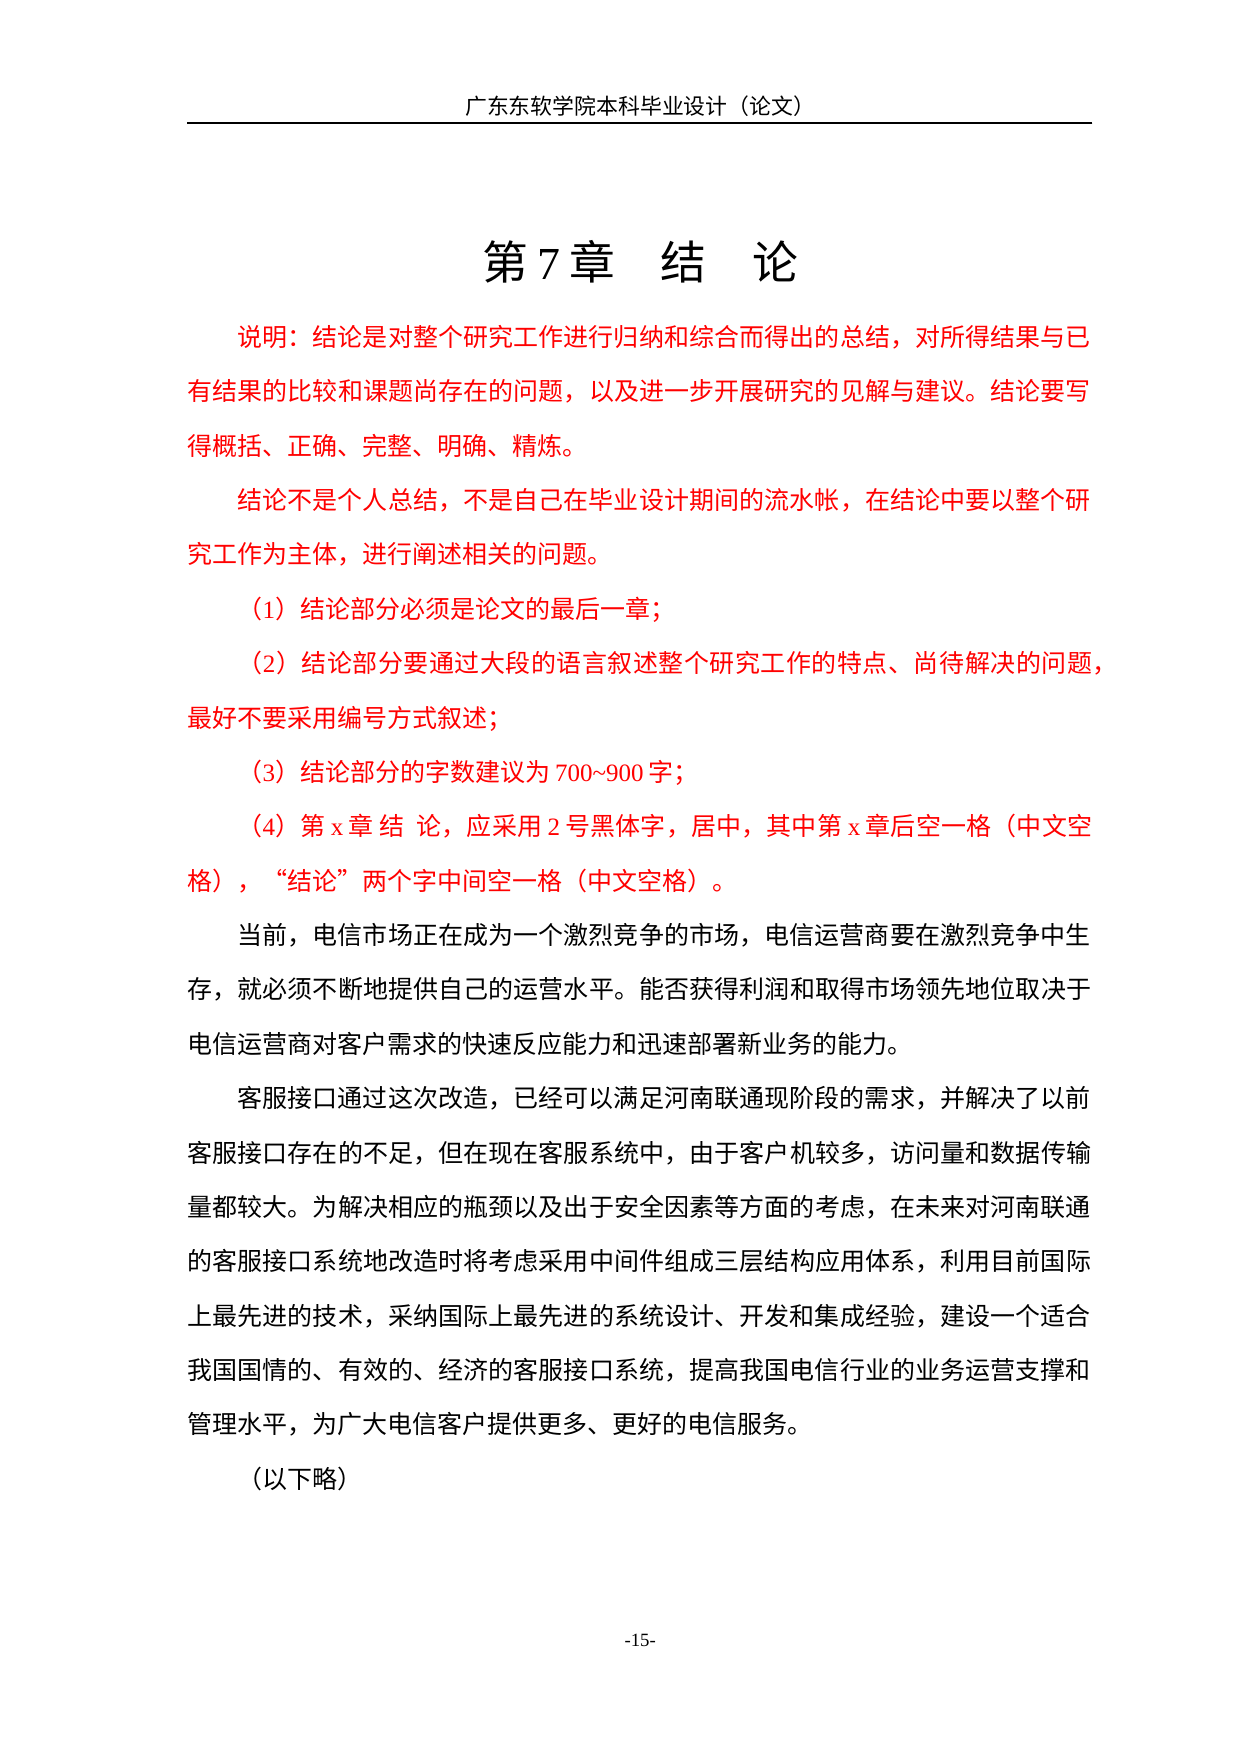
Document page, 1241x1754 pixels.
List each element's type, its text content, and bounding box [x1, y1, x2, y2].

text （以下略） [187, 1459, 1092, 1496]
text （3）结论部分的字数建议为700~900字； [187, 752, 1092, 789]
text 结论不是个人总结，不是自己在毕业设计期间的流水帐，在结论中要以整个研究工作为主体，进行阐述相关的问题。 [187, 481, 1092, 571]
subtitle 第7章 结 论 [187, 226, 1092, 292]
text 当前，电信市场正在成为一个激烈竞争的市场，电信运营商要在激烈竞争中生存，就必须不断地提供自己的运营水平。能否获得利润和取得市场领先地位取决于电信运营商对客户需求的快速反应能力和迅速部署新业务的能力。 [187, 916, 1092, 1061]
text （2）结论部分要通过大段的语言叙述整个研究工作的特点、尚待解决的问题，最好不要采用编号方式叙述； [187, 644, 1092, 734]
text 客服接口通过这次改造，已经可以满足河南联通现阶段的需求，并解决了以前客服接口存在的不足，但在现在客服系统中，由于客户机较多，访问量和数据传输量都较大。为解决相应的瓶颈以及出于安全因素等方面的考虑，在未来对河南联通的客服接口系统地改造时将考虑采用中间件组成三层结构应用体系，利用目前国际上最先进的技术，采纳国际上最先进的系统设计、开发和集成经验，建设一个适合我国国情的、有效的、经济的客服接口系统，提高我国电信行业的业务运营支撑和管理水平，为广大电信客户提供更多、更好的电信服务。 [187, 1079, 1092, 1441]
text （1）结论部分必须是论文的最后一章； [187, 589, 1092, 626]
text 说明：结论是对整个研究工作进行归纳和综合而得出的总结，对所得结果与已有结果的比较和课题尚存在的问题，以及进一步开展研究的见解与建议。结论要写得概括、正确、完整、明确、精炼。 [187, 317, 1092, 462]
text （4）第x章 结 论，应采用2号黑体字，居中，其中第x章后空一格（中文空格），“结论”两个字中间空一格（中文空格）。 [187, 807, 1092, 897]
